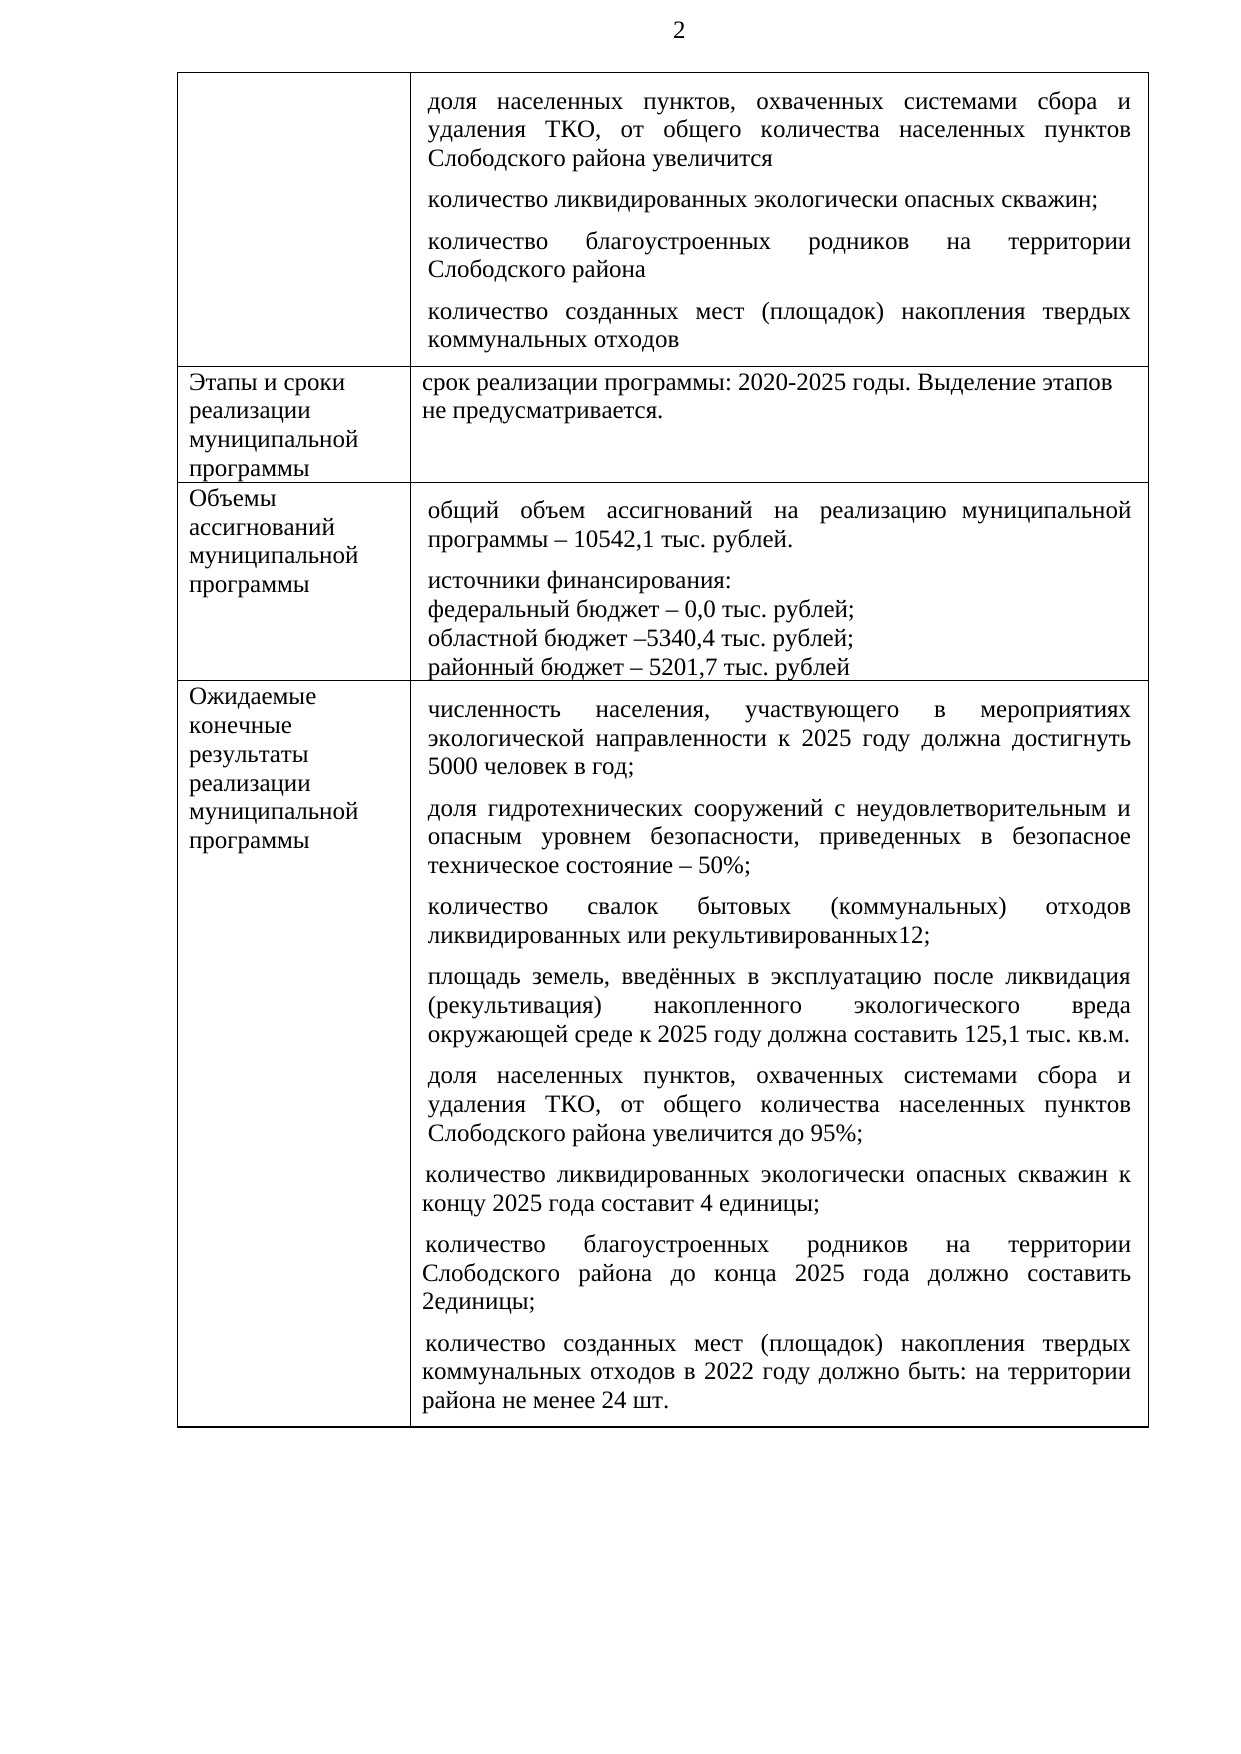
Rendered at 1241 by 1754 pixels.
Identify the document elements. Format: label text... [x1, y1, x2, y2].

table_cell общий объем ассигнований на реализацию муниципальной программы – 10542,1 тыс. рублей. источники финансирования: федеральный бюджет – 0,0 тыс. рублей; областной бюджет –5340,4 тыс. рублей; районный бюджет – 5201,7 тыс. рублей [411, 483, 1148, 680]
table_cell численность населения, участвующего в мероприятиях экологической направленности к 2025 году должна достигнуть 5000 человек в год; доля гидротехнических сооружений с неудовлетворительным и опасным уровнем безопасности, приведенных в безопасное техническое состояние – 50%; количество свалок бытовых (коммунальных) отходов ликвидированных или рекультивированных12; площадь земель, введённых в эксплуатацию после ликвидация (рекультивация) накопленного экологического вреда окружающей среде к 2025 году должна составить 125,1 тыс. кв.м. доля населенных пунктов, охваченных системами сбора и удаления ТКО, от общего количества населенных пунктов Слободского района увеличится до 95%; количество ликвидированных экологически опасных скважин к концу 2025 года составит 4 единицы; количество благоустроенных родников на территории Слободского района до конца 2025 года должно составить 2единицы; количество созданных мест (площадок) накопления твердых коммунальных отходов в 2022 году должно быть: на территории района не менее 24 шт. [411, 681, 1148, 1426]
table_cell срок реализации программы: 2020-2025 годы. Выделение этапов не предусматривается. [411, 367, 1148, 482]
table_cell Этапы и сроки реализации муниципальной программы [178, 367, 410, 482]
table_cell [411, 73, 1148, 366]
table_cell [178, 73, 410, 366]
table_cell Объемы ассигнований муниципальной программы [178, 483, 410, 680]
table_cell Ожидаемые конечные результаты реализации муниципальной программы [178, 681, 410, 1426]
